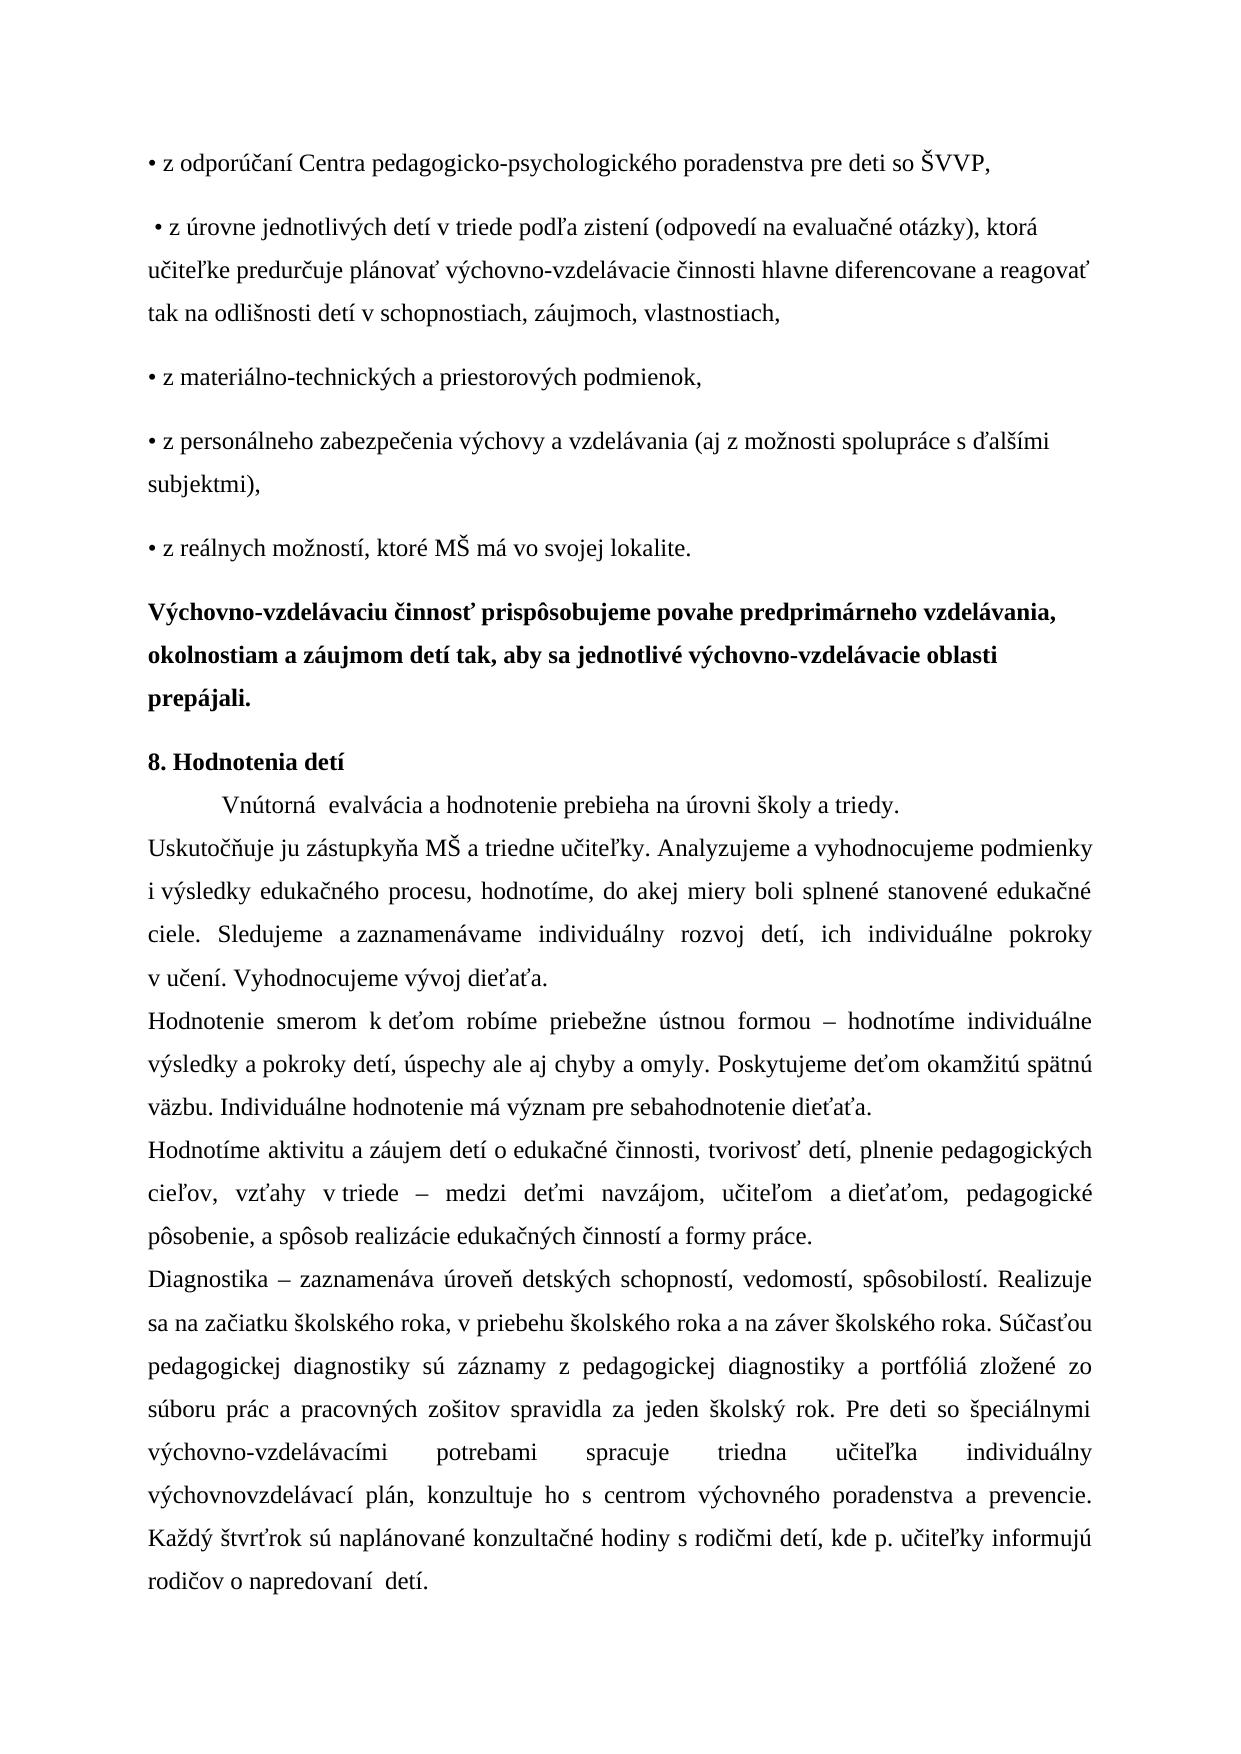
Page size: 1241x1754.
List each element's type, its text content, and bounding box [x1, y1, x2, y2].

text • z materiálno-technických a priestorových podmienok, [148, 362, 1093, 391]
text Výchovno-vzdelávaciu činnosť prispôsobujeme povahe predprimárneho vzdelávania, okolnostiam a záujmom detí tak, aby sa jednotlivé výchovno-vzdelávacie oblasti prepájali. [148, 597, 1093, 712]
text Hodnotíme aktivitu a záujem detí o edukačné činnosti, tvorivosť detí, plnenie pedagogických cieľov, vzťahy v triede – medzi deťmi navzájom, učiteľom a dieťaťom, pedagogické pôsobenie, a spôsob realizácie edukačných činností a formy práce. [148, 1135, 1093, 1250]
text 8. Hodnotenia detí [148, 747, 1093, 776]
text • z odporúčaní Centra pedagogicko-psychologického poradenstva pre deti so ŠVVP, [148, 148, 1093, 176]
text Diagnostika – zaznamenáva úroveň detských schopností, vedomostí, spôsobilostí. Realizuje sa na začiatku školského roka, v priebehu školského roka a na záver školského roka. Súčasťou pedagogickej diagnostiky sú záznamy z pedagogickej diagnostiky a portfóliá zložené zo súboru prác a pracovných zošitov spravidla za jeden školský rok. Pre deti so špeciálnymi výchovno-vzdelávacími potrebami spracuje triedna učiteľka individuálny výchovnovzdelávací plán, konzultuje ho s centrom výchovného poradenstva a prevencie. Každý štvrťrok sú naplánované konzultačné hodiny s rodičmi detí, kde p. učiteľky informujú rodičov o napredovaní detí. [148, 1264, 1093, 1595]
text Hodnotenie smerom k deťom robíme priebežne ústnou formou – hodnotíme individuálne výsledky a pokroky detí, úspechy ale aj chyby a omyly. Poskytujeme deťom okamžitú spätnú väzbu. Individuálne hodnotenie má význam pre sebahodnotenie dieťaťa. [148, 1006, 1093, 1121]
text • z personálneho zabezpečenia výchovy a vzdelávania (aj z možnosti spolupráce s ďalšími subjektmi), [148, 426, 1093, 498]
text • z reálnych možností, ktoré MŠ má vo svojej lokalite. [148, 533, 1093, 562]
text Vnútorná evalvácia a hodnotenie prebieha na úrovni školy a triedy. [148, 790, 1093, 819]
text Uskutočňuje ju zástupkyňa MŠ a triedne učiteľky. Analyzujeme a vyhodnocujeme podmienky i výsledky edukačného procesu, hodnotíme, do akej miery boli splnené stanovené edukačné ciele. Sledujeme a zaznamenávame individuálny rozvoj detí, ich individuálne pokroky v učení. Vyhodnocujeme vývoj dieťaťa. [148, 833, 1093, 991]
text • z úrovne jednotlivých detí v triede podľa zistení (odpovedí na evaluačné otázky), ktorá učiteľke predurčuje plánovať výchovno-vzdelávacie činnosti hlavne diferencovane a reagovať tak na odlišnosti detí v schopnostiach, záujmoch, vlastnostiach, [148, 212, 1093, 327]
